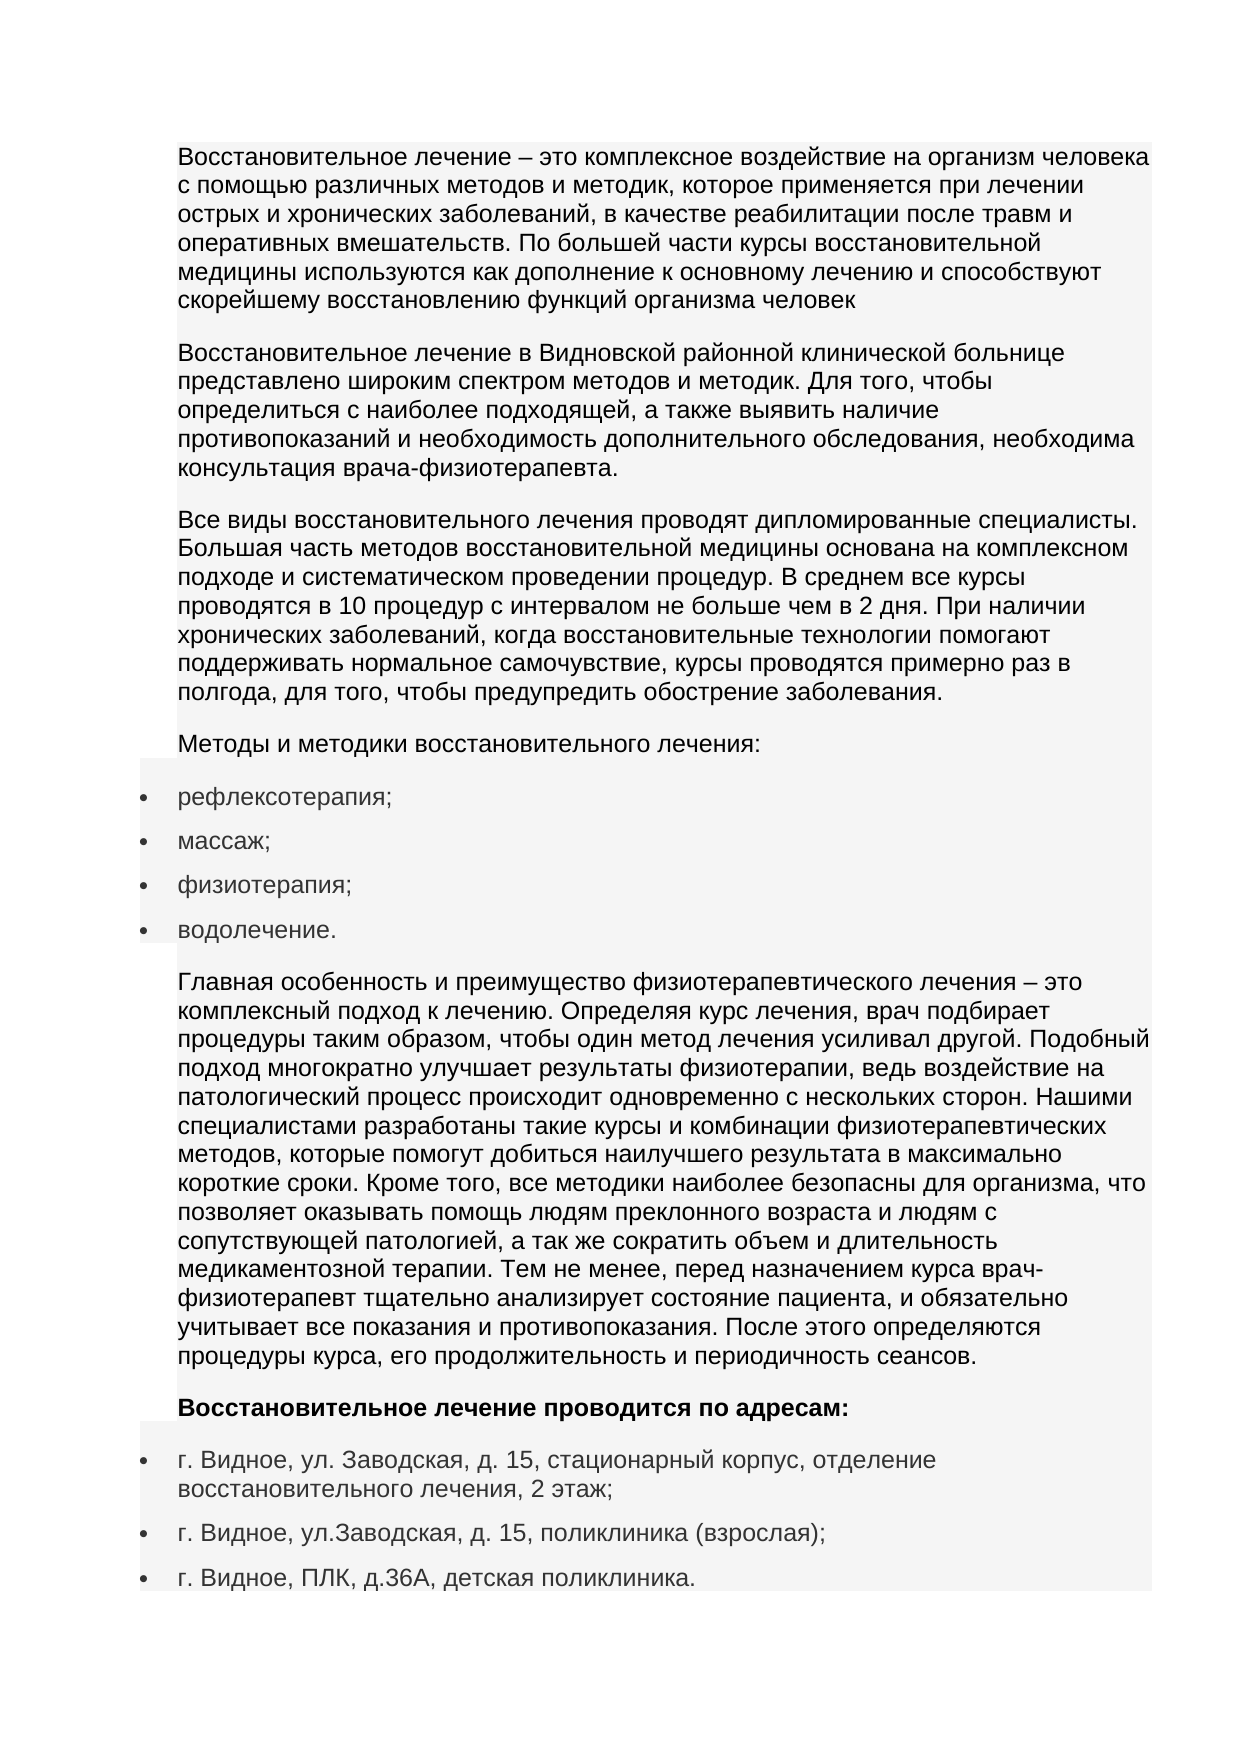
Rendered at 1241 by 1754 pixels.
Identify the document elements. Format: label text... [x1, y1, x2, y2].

list рефлексотерапия; [140, 782, 1152, 810]
text Все виды восстановительного лечения проводят дипломированные специалисты. Большая часть методов восстановительной медицины основана на комплексном подходе и систематическом проведении процедур. В среднем все курсы проводятся в 10 процедур с интервалом не больше чем в 2 дня. При наличии хронических заболеваний, когда восстановительные технологии помогают поддерживать нормальное самочувствие, курсы проводятся примерно раз в полгода, для того, чтобы предупредить обострение заболевания. [177, 505, 1152, 706]
list массаж; [140, 826, 1152, 855]
list физиотерапия; [140, 870, 1152, 899]
list г. Видное, ПЛК, д.36А, детская поликлиника. [140, 1562, 1152, 1591]
text Главная особенность и преимущество физиотерапевтического лечения – это комплексный подход к лечению. Определяя курс лечения, врач подбирает процедуры таким образом, чтобы один метод лечения усиливал другой. Подобный подход многократно улучшает результаты физиотерапии, ведь воздействие на патологический процесс происходит одновременно с нескольких сторон. Нашими специалистами разработаны такие курсы и комбинации физиотерапевтических методов, которые помогут добиться наилучшего результата в максимально короткие сроки. Кроме того, все методики наиболее безопасны для организма, что позволяет оказывать помощь людям преклонного возраста и людям с сопутствующей патологией, а так же сократить объем и длительность медикаментозной терапии. Тем не менее, перед назначением курса врач-физиотерапевт тщательно анализирует состояние пациента, и обязательно учитывает все показания и противопоказания. После этого определяются процедуры курса, его продолжительность и периодичность сеансов. [177, 967, 1152, 1369]
text Методы и методики восстановительного лечения: [177, 729, 1152, 758]
list г. Видное, ул.Заводская, д. 15, поликлиника (взрослая); [140, 1518, 1152, 1547]
text Восстановительное лечение в Видновской районной клинической больнице представлено широким спектром методов и методик. Для того, чтобы определиться с наиболее подходящей, а также выявить наличие противопоказаний и необходимость дополнительного обследования, необходима консультация врача-физиотерапевта. [177, 337, 1152, 481]
text Восстановительное лечение проводится по адресам: [177, 1393, 1152, 1422]
list г. Видное, ул. Заводская, д. 15, стационарный корпус, отделение восстановительного лечения, 2 этаж; [140, 1445, 1152, 1502]
list водолечение. [140, 915, 1152, 943]
text Восстановительное лечение – это комплексное воздействие на организм человека с помощью различных методов и методик, которое применяется при лечении острых и хронических заболеваний, в качестве реабилитации после травм и оперативных вмешательств. По большей части курсы восстановительной медицины используются как дополнение к основному лечению и способствуют скорейшему восстановлению функций организма человек [177, 142, 1152, 314]
